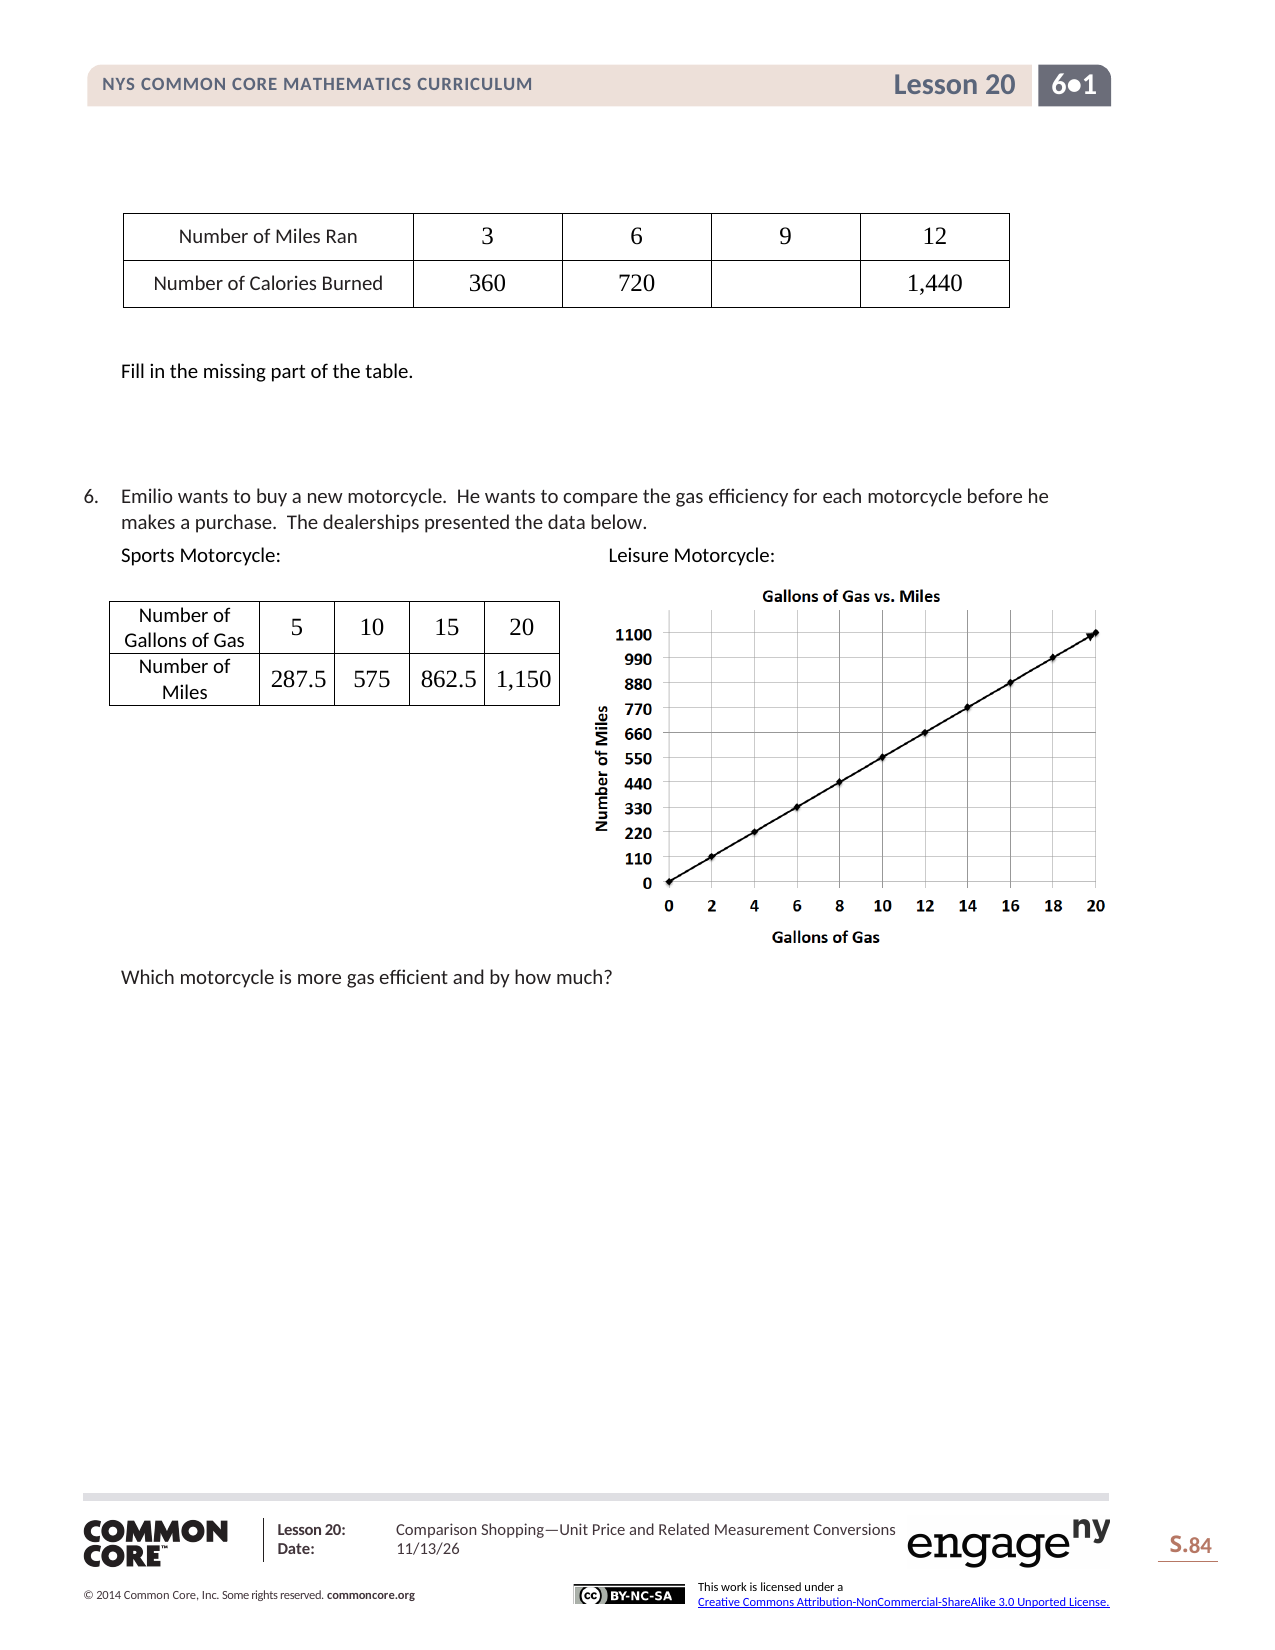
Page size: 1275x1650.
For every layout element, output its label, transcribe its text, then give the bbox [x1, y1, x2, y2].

table_header [260, 602, 334, 653]
list Which motorcycle is more gas efficient and by how much? [121, 964, 1108, 989]
table_cell [712, 261, 860, 307]
table_header [563, 214, 711, 260]
table_cell [485, 654, 559, 704]
table_cell [335, 654, 409, 704]
table_header [712, 214, 860, 260]
table_cell [410, 654, 484, 704]
table_header [414, 214, 562, 260]
table_cell [414, 261, 562, 307]
table_header [861, 214, 1009, 260]
table_cell [260, 654, 334, 704]
list Sports Motorcycle: Leisure Motorcycle: [121, 542, 1108, 568]
table_cell [563, 261, 711, 307]
picture [906, 1515, 1110, 1569]
picture [572, 1584, 685, 1604]
table_header Number of Miles Ran [124, 214, 413, 260]
picture [79, 1515, 232, 1572]
text Fill in the missing part of the table. [121, 329, 1108, 383]
picture [590, 585, 1108, 945]
table_cell [861, 261, 1009, 307]
table_header [335, 602, 409, 653]
text Emilio wants to buy a new motorcycle. He wants to compare the gas efficiency for each motorcycle before he makes a purchase. The dealerships presented the data below. [83, 483, 1108, 535]
table_header [485, 602, 559, 653]
table_cell Number of Calories Burned [124, 261, 413, 307]
table_cell Number of Miles [110, 654, 259, 704]
table_header [410, 602, 484, 653]
table_header Number of Gallons of Gas [110, 602, 259, 653]
